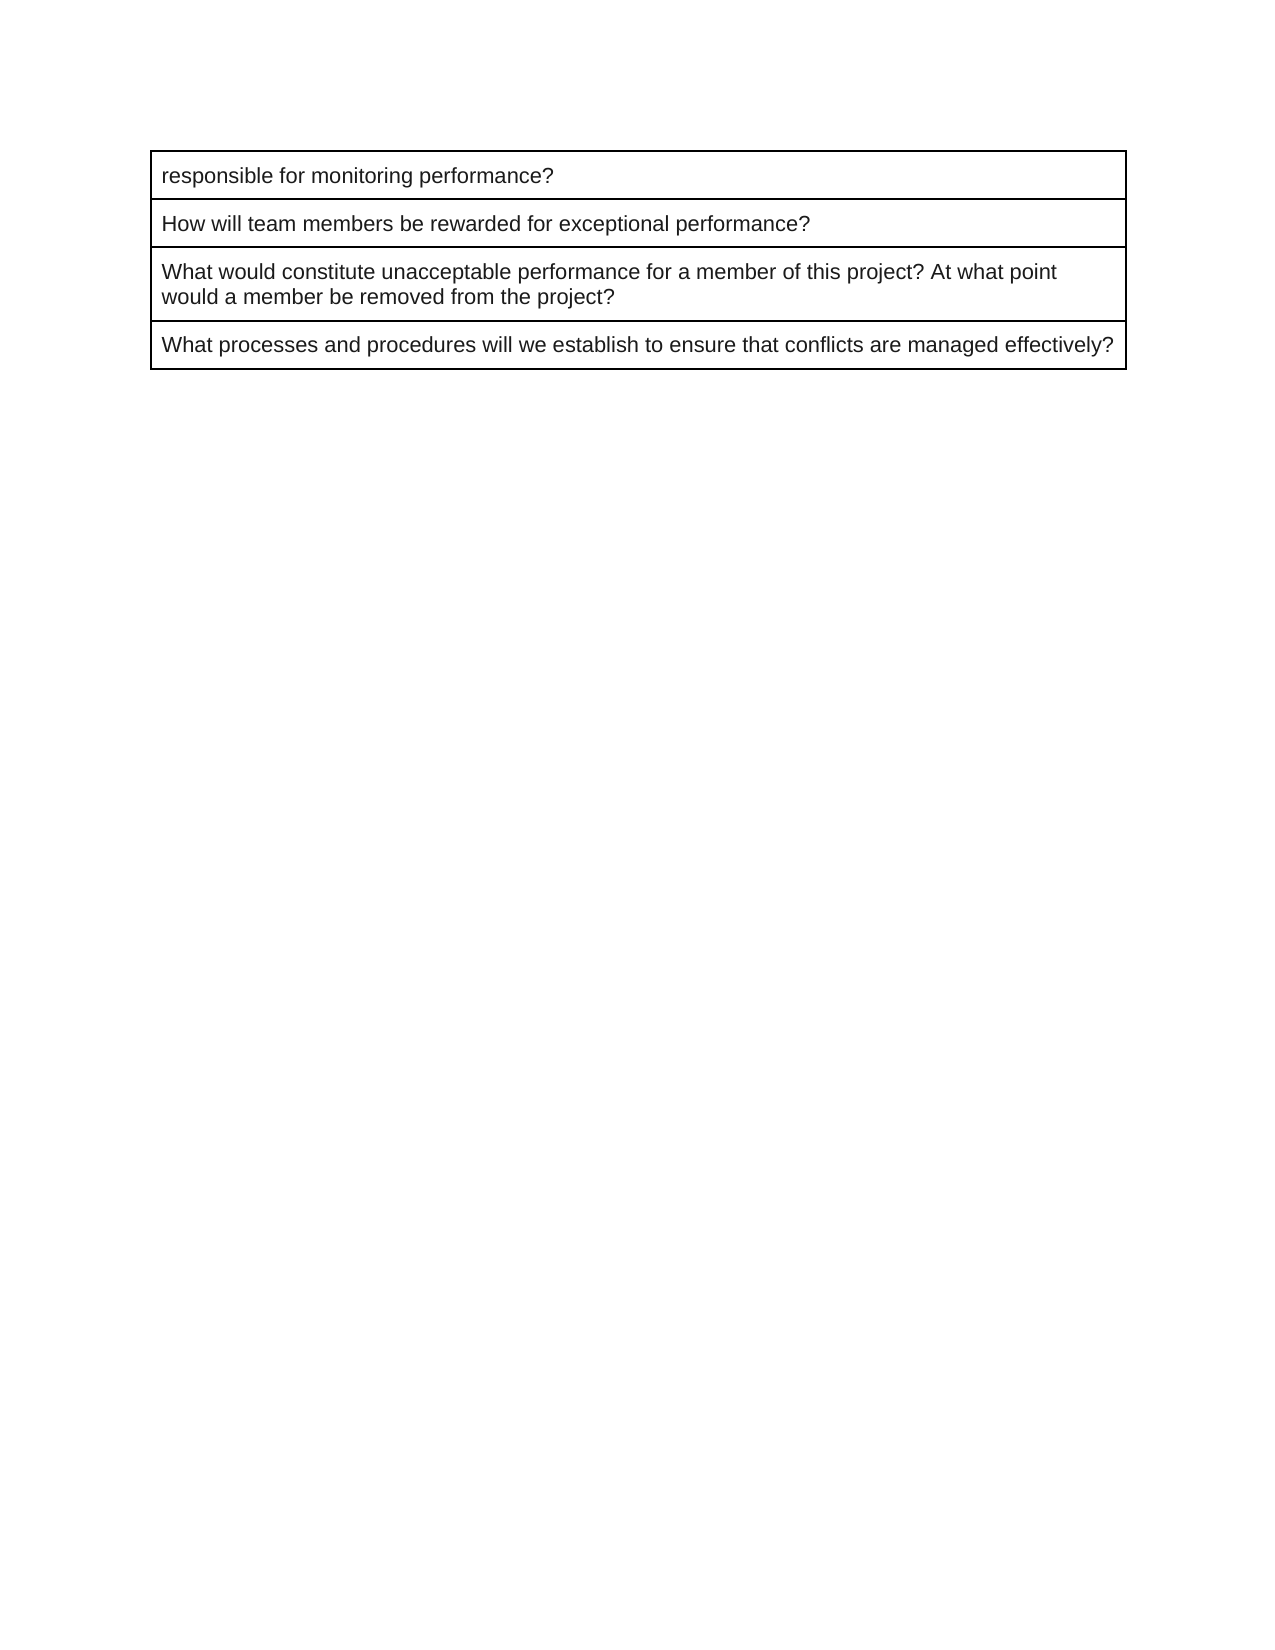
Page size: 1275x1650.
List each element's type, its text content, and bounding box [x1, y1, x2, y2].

table_cell How will team members be rewarded for exceptional performance? [152, 200, 1125, 246]
table_cell What processes and procedures will we establish to ensure that conflicts are managed effectively? [152, 322, 1125, 368]
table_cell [152, 152, 1125, 198]
table_cell What would constitute unacceptable performance for a member of this project? At what point would a member be removed from the project? [152, 248, 1125, 319]
